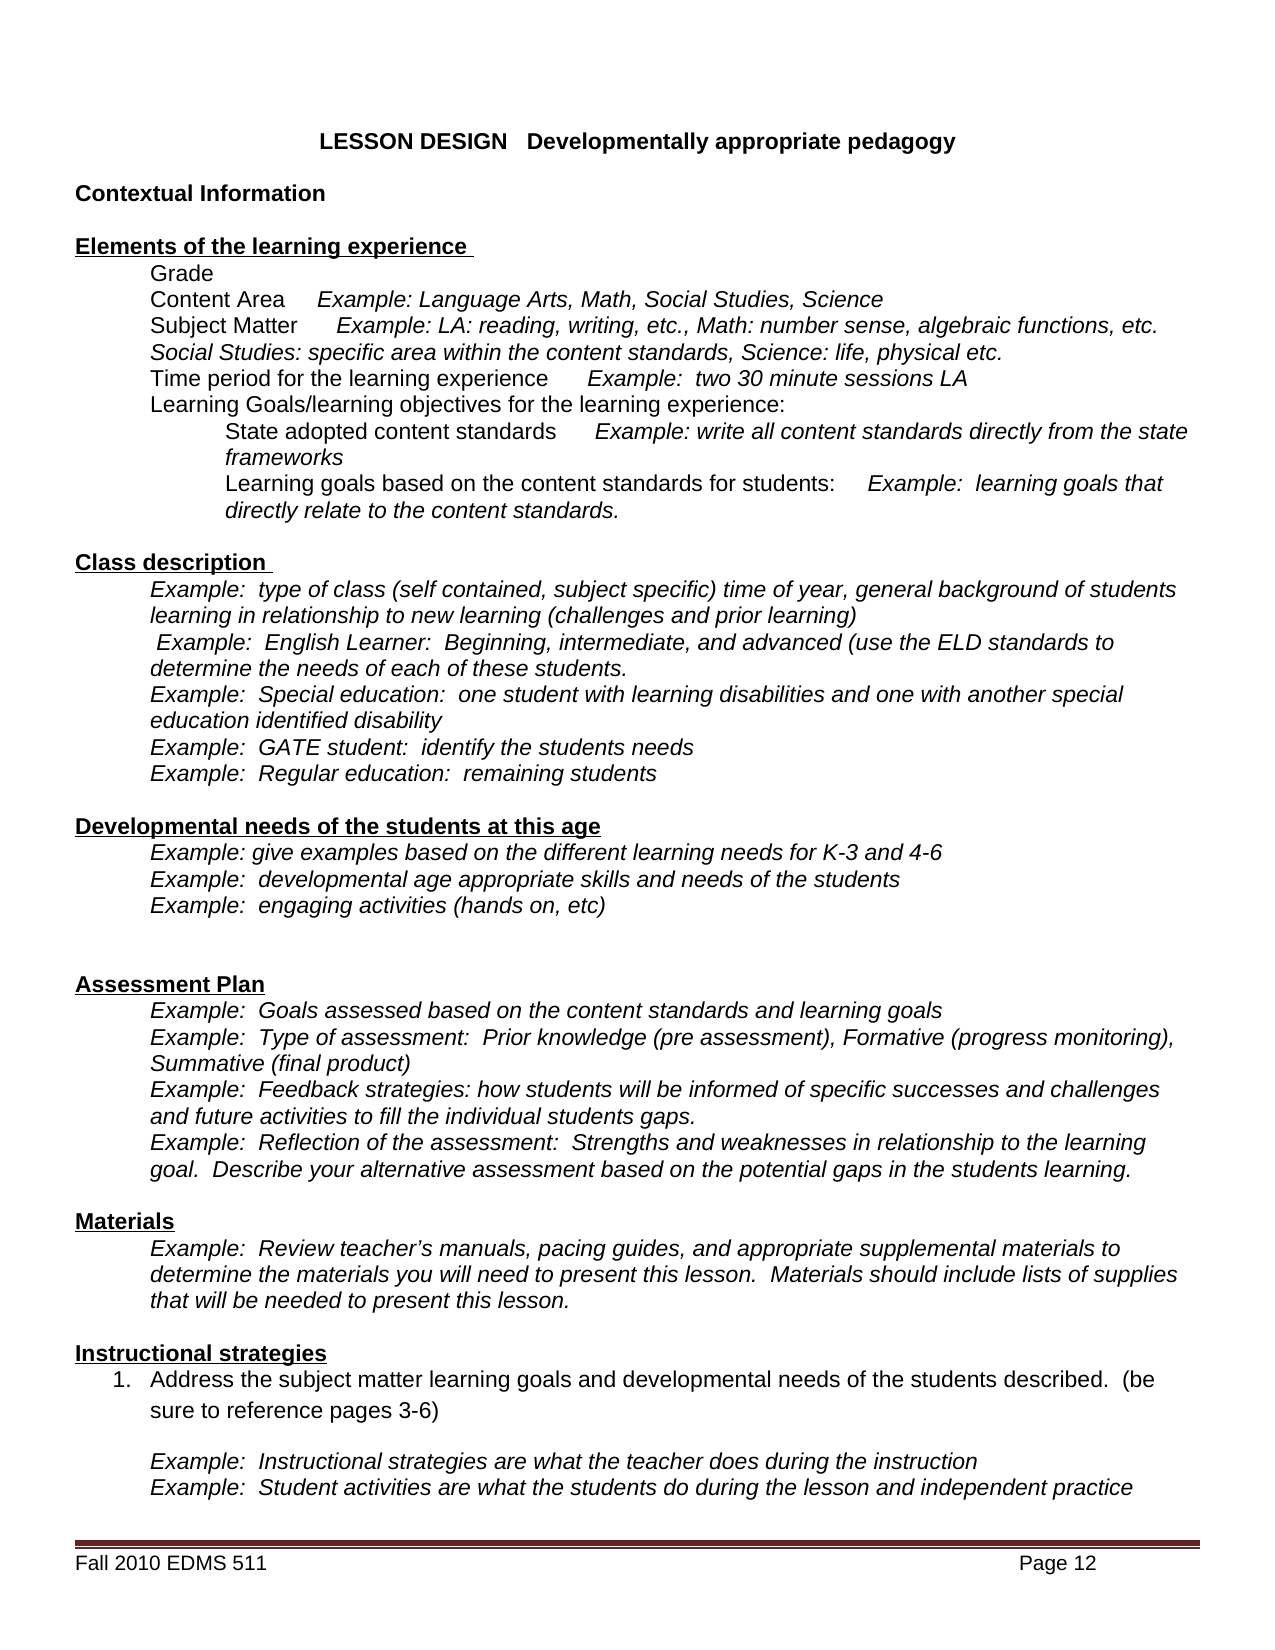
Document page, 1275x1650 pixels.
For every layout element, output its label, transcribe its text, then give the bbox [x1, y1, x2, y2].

text Example: GATE student: identify the students needs [150, 734, 1200, 760]
text Contextual Information [75, 180, 1200, 207]
text LESSON DESIGN Developmentally appropriate pedagogy [75, 128, 1200, 154]
text Example: Review teacher’s manuals, pacing guides, and appropriate supplemental materials to determine the materials you will need to present this lesson. Materials should include lists of supplies that will be needed to present this lesson. [150, 1234, 1200, 1314]
text Example: Type of assessment: Prior knowledge (pre assessment), Formative (progress monitoring), Summative (final product) [150, 1024, 1200, 1076]
text Example: give examples based on the different learning needs for K-3 and 4-6 [75, 839, 1200, 866]
text Subject Matter Example: LA: reading, writing, etc., Math: number sense, algebraic functions, etc. Social Studies: specific area within the content standards, Science: life, physical etc. [150, 312, 1200, 365]
text Example: engaging activities (hands on, etc) [75, 892, 1200, 918]
text Elements of the learning experience [75, 233, 1200, 259]
text Example: Student activities are what the students do during the lesson and independent practice [75, 1474, 1200, 1500]
text Content Area Example: Language Arts, Math, Social Studies, Science [75, 286, 1200, 312]
text State adopted content standards Example: write all content standards directly from the state frameworks [225, 418, 1200, 470]
text Grade [75, 259, 1200, 286]
text Developmental needs of the students at this age [75, 813, 1200, 839]
text Materials [75, 1208, 1200, 1234]
text Example: Instructional strategies are what the teacher does during the instruction [75, 1448, 1200, 1474]
text Instructional strategies [75, 1340, 1200, 1366]
text Example: Feedback strategies: how students will be informed of specific successes and challenges and future activities to fill the individual students gaps. [150, 1076, 1200, 1129]
text Example: Special education: one student with learning disabilities and one with another special education identified disability [150, 681, 1200, 734]
text Assessment Plan [75, 971, 1200, 997]
text Example: Goals assessed based on the content standards and learning goals [75, 997, 1200, 1024]
text Example: developmental age appropriate skills and needs of the students [75, 866, 1200, 892]
text Learning Goals/learning objectives for the learning experience: [75, 391, 1200, 418]
list Address the subject matter learning goals and developmental needs of the students described. (be sure to reference pages 3-6) [112, 1366, 1200, 1423]
text Class description [75, 549, 1200, 576]
text Example: English Learner: Beginning, intermediate, and advanced (use the ELD standards to determine the needs of each of these students. [150, 628, 1200, 681]
text Example: type of class (self contained, subject specific) time of year, general background of students learning in relationship to new learning (challenges and prior learning) [150, 576, 1200, 628]
text Time period for the learning experience Example: two 30 minute sessions LA [75, 365, 1200, 391]
text Example: Regular education: remaining students [150, 760, 1200, 787]
text Example: Reflection of the assessment: Strengths and weaknesses in relationship to the learning goal. Describe your alternative assessment based on the potential gaps in the students learning. [150, 1129, 1200, 1182]
text Learning goals based on the content standards for students: Example: learning goals that directly relate to the content standards. [225, 470, 1200, 523]
